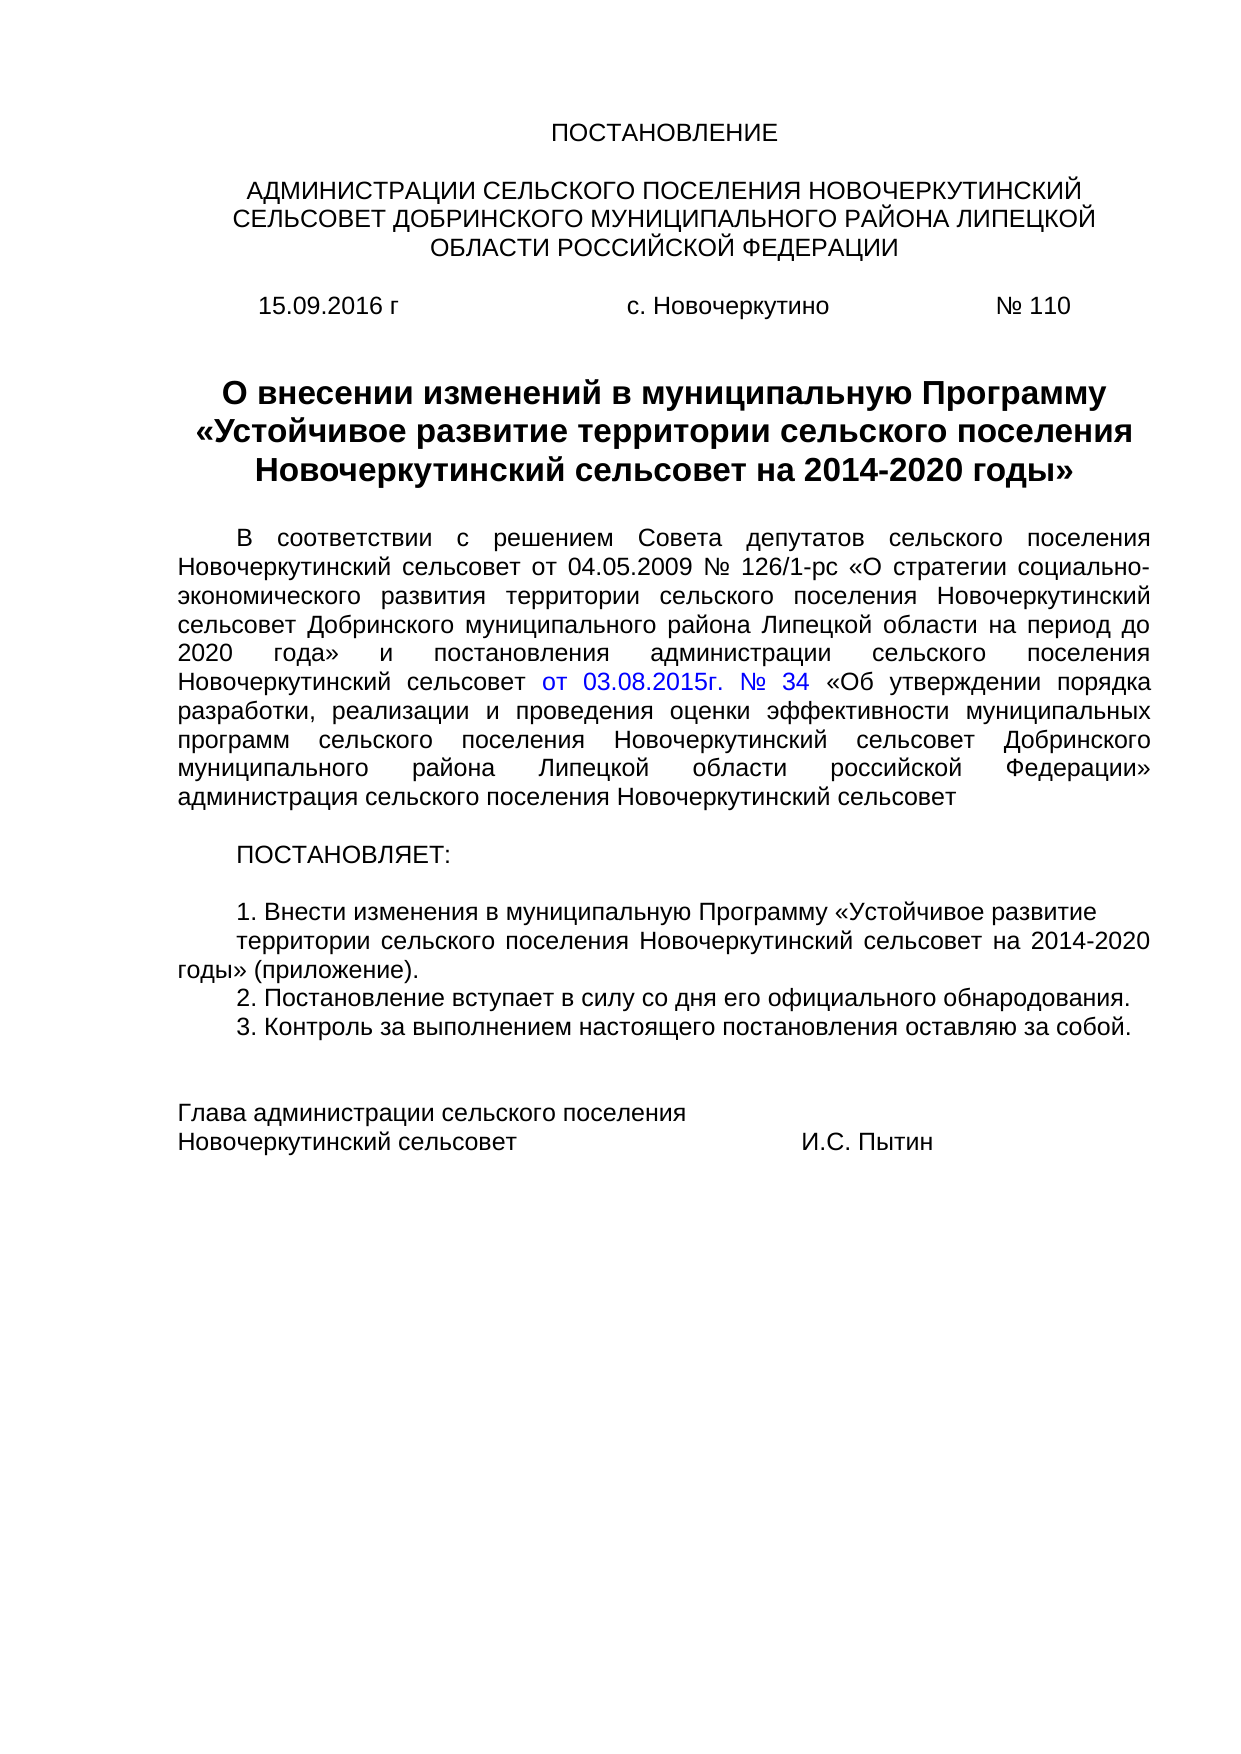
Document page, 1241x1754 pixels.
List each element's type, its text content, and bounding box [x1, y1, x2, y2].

text ПОСТАНОВЛЯЕТ: [177, 840, 1152, 868]
text ПОСТАНОВЛЕНИЕ [177, 118, 1152, 147]
text 2. Постановление вступает в силу со дня его официального обнародования. [177, 983, 1152, 1012]
text территории сельского поселения Новочеркутинский сельсовет на 2014-2020 годы» (приложение). [177, 926, 1152, 983]
text Новочеркутинский сельсовет И.С. Пытин [177, 1127, 1152, 1156]
text Глава администрации сельского поселения [177, 1098, 1152, 1127]
title О внесении изменений в муниципальную Программу «Устойчивое развитие территории сельского поселения Новочеркутинский сельсовет на 2014-2020 годы» [177, 373, 1152, 488]
text В соответствии с решением Совета депутатов сельского поселения Новочеркутинский сельсовет от 04.05.2009 № 126/1-рс «О стратегии социально-экономического развития территории сельского поселения Новочеркутинский сельсовет Добринского муниципального района Липецкой области на период до 2020 года» и постановления администрации сельского поселения Новочеркутинский сельсовет от 03.08.2015г. № 34 «Об утверждении порядка разработки, реализации и проведения оценки эффективности муниципальных программ сельского поселения Новочеркутинский сельсовет Добринского муниципального района Липецкой области российской Федерации» администрация сельского поселения Новочеркутинский сельсовет [177, 523, 1152, 811]
text 15.09.2016 г с. Новочеркутино № 110 [177, 291, 1152, 319]
text 1. Внести изменения в муниципальную Программу «Устойчивое развитие [177, 897, 1152, 926]
text 3. Контроль за выполнением настоящего постановления оставляю за собой. [177, 1012, 1152, 1041]
text АДМИНИСТРАЦИИ СЕЛЬСКОГО ПОСЕЛЕНИЯ НОВОЧЕРКУТИНСКИЙ СЕЛЬСОВЕТ ДОБРИНСКОГО МУНИЦИПАЛЬНОГО РАЙОНА ЛИПЕЦКОЙ ОБЛАСТИ РОССИЙСКОЙ ФЕДЕРАЦИИ [177, 176, 1152, 262]
